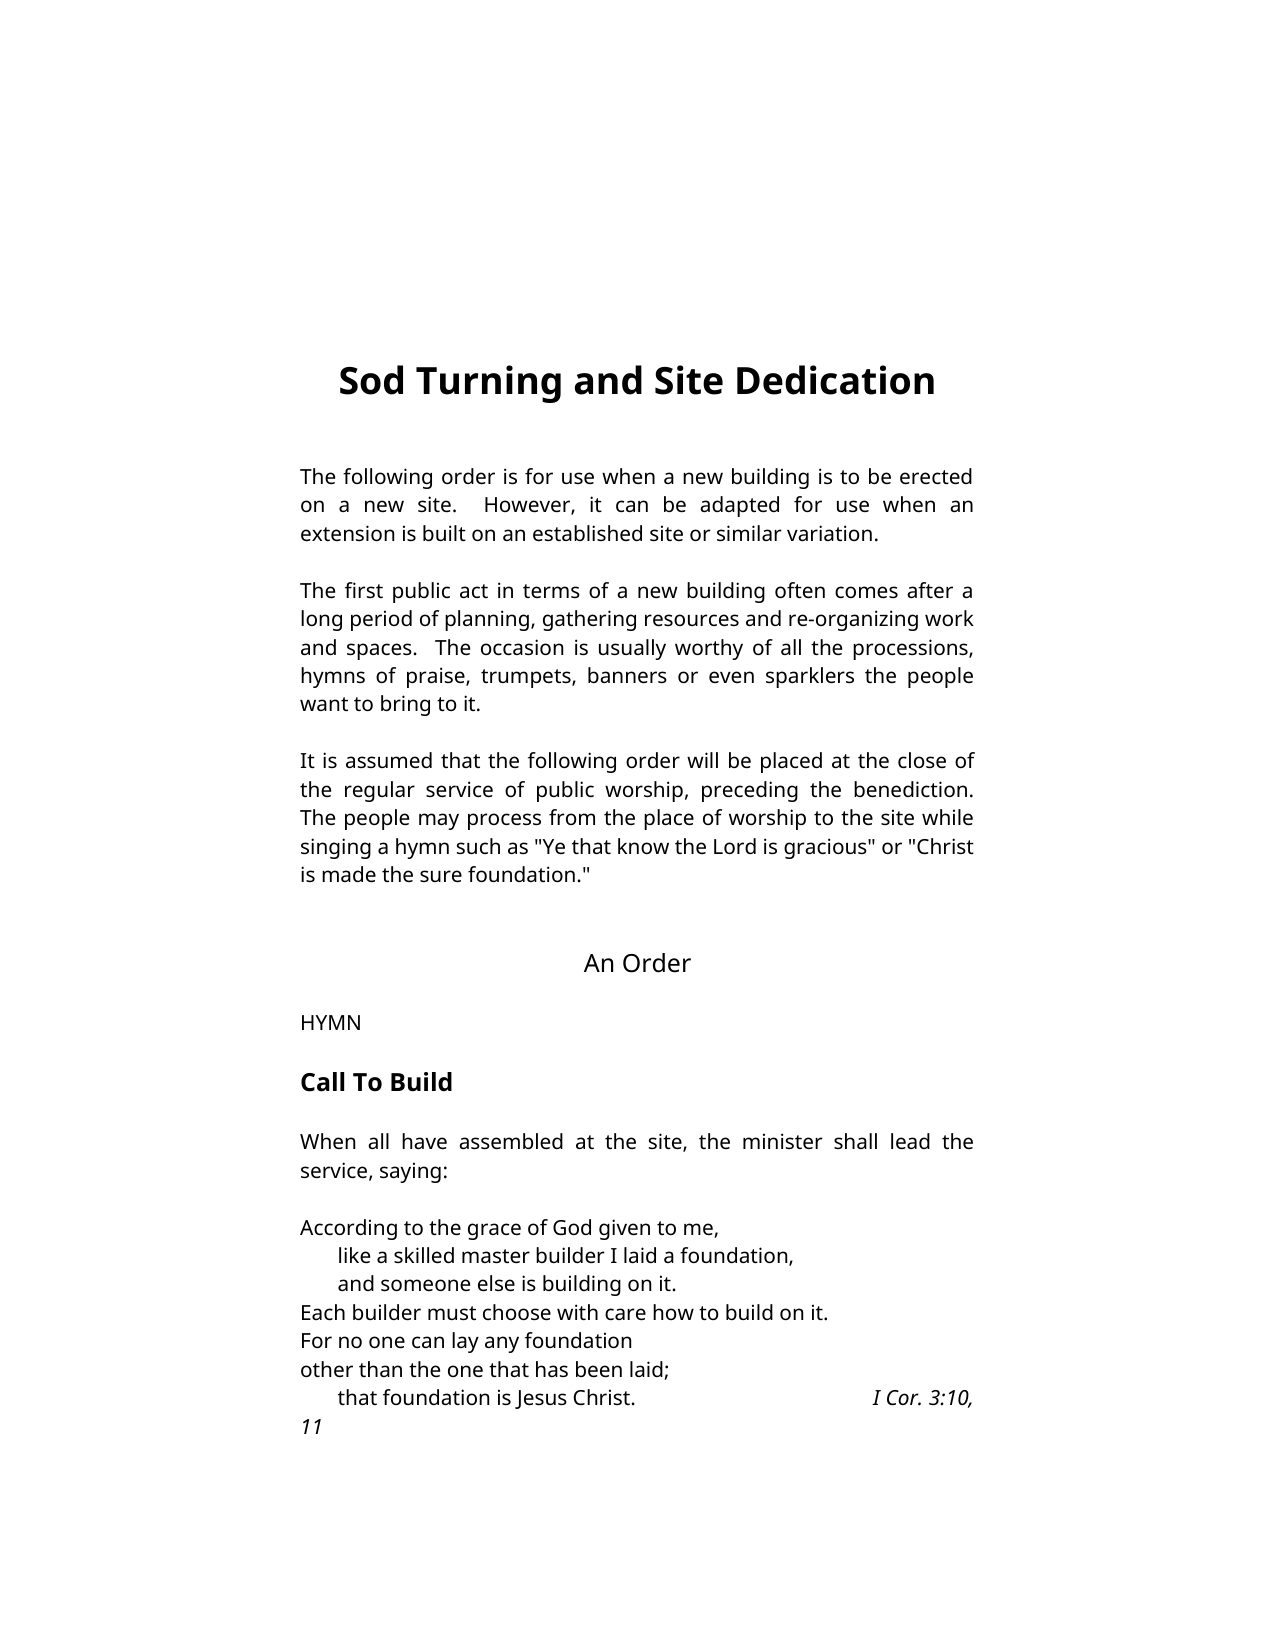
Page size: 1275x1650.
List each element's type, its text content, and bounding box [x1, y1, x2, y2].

text Each builder must choose with care how to build on it. [300, 1298, 975, 1326]
text According to the grace of God given to me, [300, 1213, 975, 1241]
text and someone else is building on it. [300, 1269, 975, 1298]
text When all have assembled at the site, the minister shall lead the service, saying: [300, 1127, 975, 1184]
text The first public act in terms of a new building often comes after a long period of planning, gathering resources and re-organizing work and spaces. The occasion is usually worthy of all the processions, hymns of praise, trumpets, banners or even sparklers the people want to bring to it. [300, 576, 975, 718]
text For no one can lay any foundation [300, 1326, 975, 1355]
text that foundation is Jesus Christ. I Cor. 3:10, 11 [300, 1383, 975, 1440]
text The following order is for use when a new building is to be erected on a new site. However, it can be adapted for use when an extension is built on an established site or similar variation. [300, 462, 975, 547]
text HYMN [300, 1008, 975, 1036]
text Sod Turning and Site Dedication [300, 354, 975, 405]
text An Order [300, 946, 975, 979]
text like a skilled master builder I laid a foundation, [300, 1241, 975, 1269]
text Call To Build [300, 1065, 975, 1099]
text It is assumed that the following order will be placed at the close of the regular service of public worship, preceding the benediction. The people may process from the place of worship to the site while singing a hymn such as "Ye that know the Lord is gracious" or "Christ is made the sure foundation." [300, 746, 975, 889]
text other than the one that has been laid; [300, 1355, 975, 1383]
